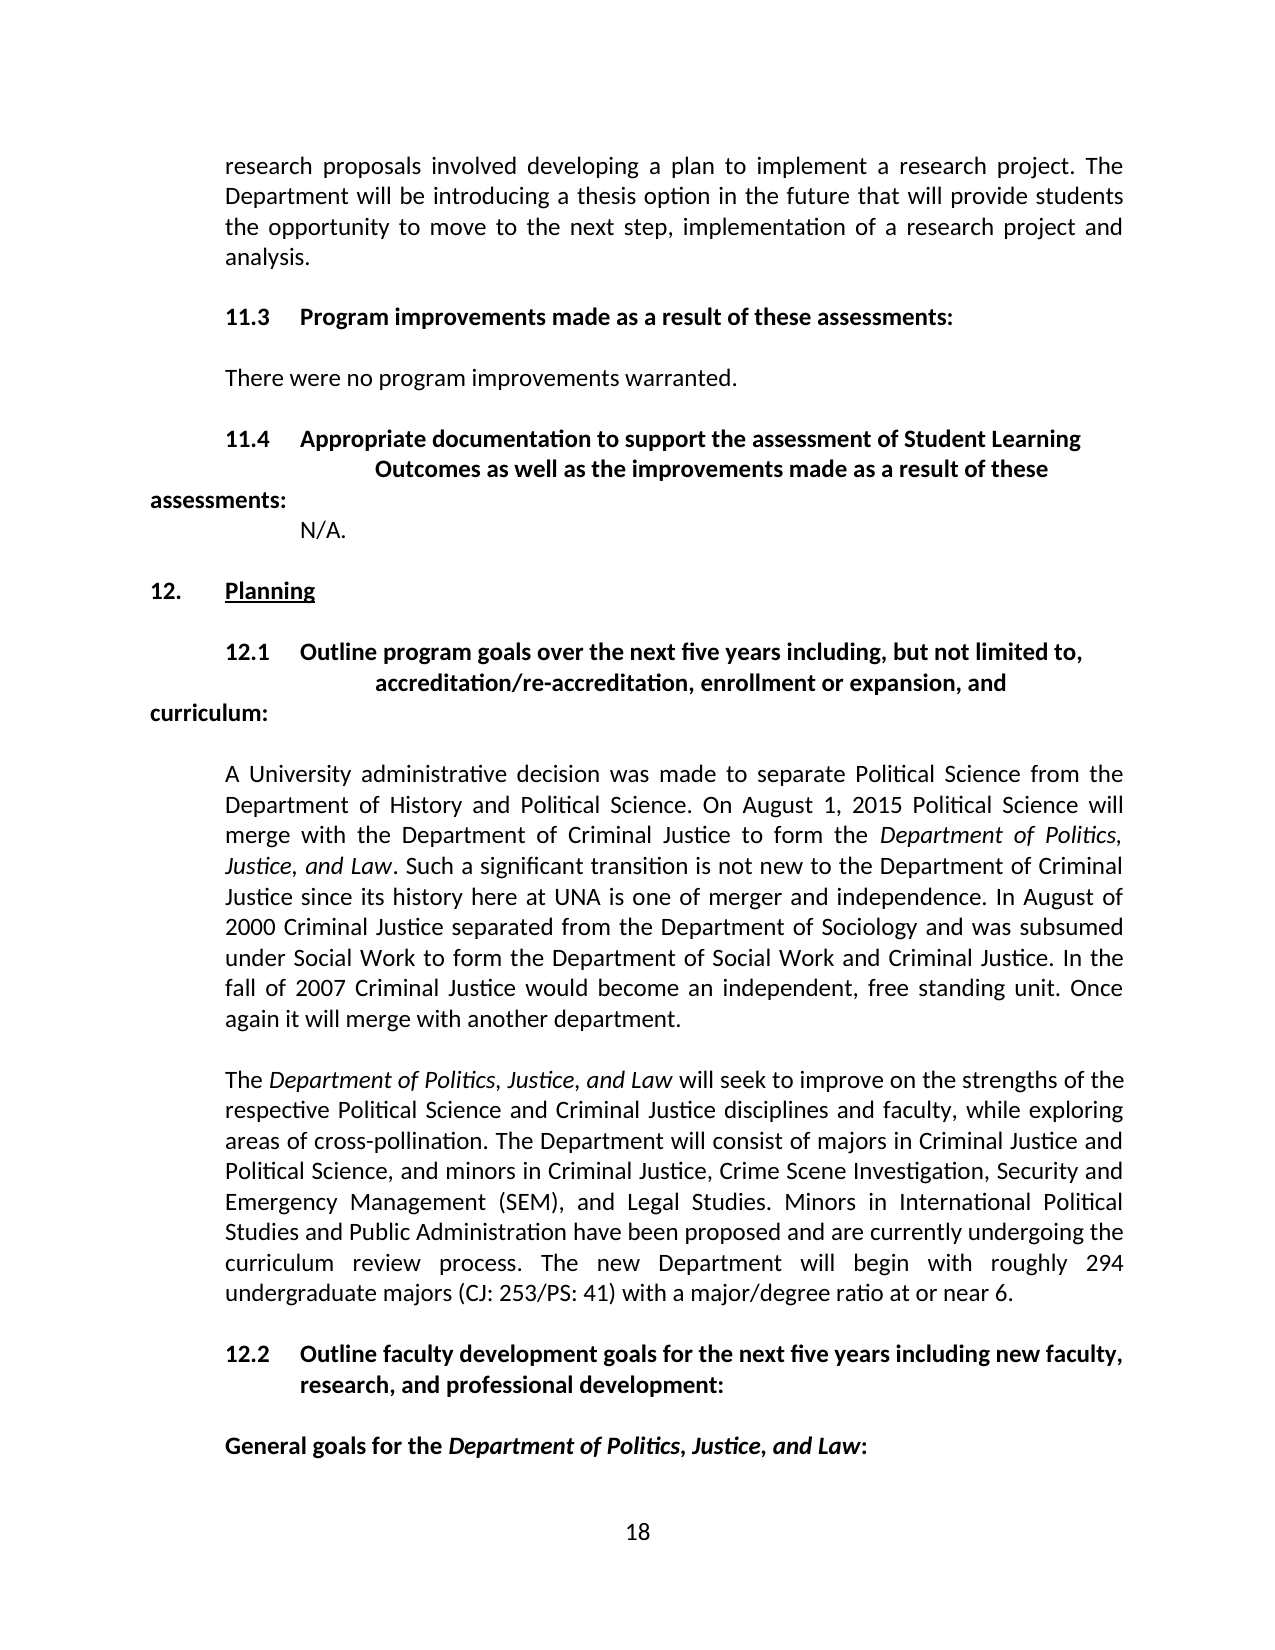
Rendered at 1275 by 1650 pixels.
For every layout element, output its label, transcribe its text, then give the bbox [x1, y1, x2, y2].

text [225, 150, 1125, 272]
text 12.1 Outline program goals over the next five years including, but not limited to, accreditation/re-accreditation, enrollment or expansion, and curriculum: [150, 637, 1125, 728]
text 11.4 Appropriate documentation to support the assessment of Student Learning Outcomes as well as the improvements made as a result of these assessments: [150, 423, 1125, 514]
text The Department of Politics, Justice, and Law will seek to improve on the strengths of the respective Political Science and Criminal Justice disciplines and faculty, while exploring areas of cross-pollination. The Department will consist of majors in Criminal Justice and Political Science, and minors in Criminal Justice, Crime Scene Investigation, Security and Emergency Management (SEM), and Legal Studies. Minors in International Political Studies and Public Administration have been proposed and are currently undergoing the curriculum review process. The new Department will begin with roughly 294 undergraduate majors (CJ: 253/PS: 41) with a major/degree ratio at or near 6. [225, 1064, 1125, 1308]
text 12. Planning [150, 576, 1125, 606]
text N/A. [150, 514, 1125, 545]
text 11.3 Program improvements made as a result of these assessments: [150, 301, 1125, 331]
text A University administrative decision was made to separate Political Science from the Department of History and Political Science. On August 1, 2015 Political Science will merge with the Department of Criminal Justice to form the Department of Politics, Justice, and Law. Such a significant transition is not new to the Department of Criminal Justice since its history here at UNA is one of merger and independence. In August of 2000 Criminal Justice separated from the Department of Sociology and was subsumed under Social Work to form the Department of Social Work and Criminal Justice. In the fall of 2007 Criminal Justice would become an independent, free standing unit. Once again it will merge with another department. [225, 759, 1125, 1033]
text 12.2 Outline faculty development goals for the next five years including new faculty, research, and professional development: [150, 1338, 1125, 1399]
text There were no program improvements warranted. [150, 362, 1125, 392]
text General goals for the Department of Politics, Justice, and Law: [150, 1430, 1125, 1461]
